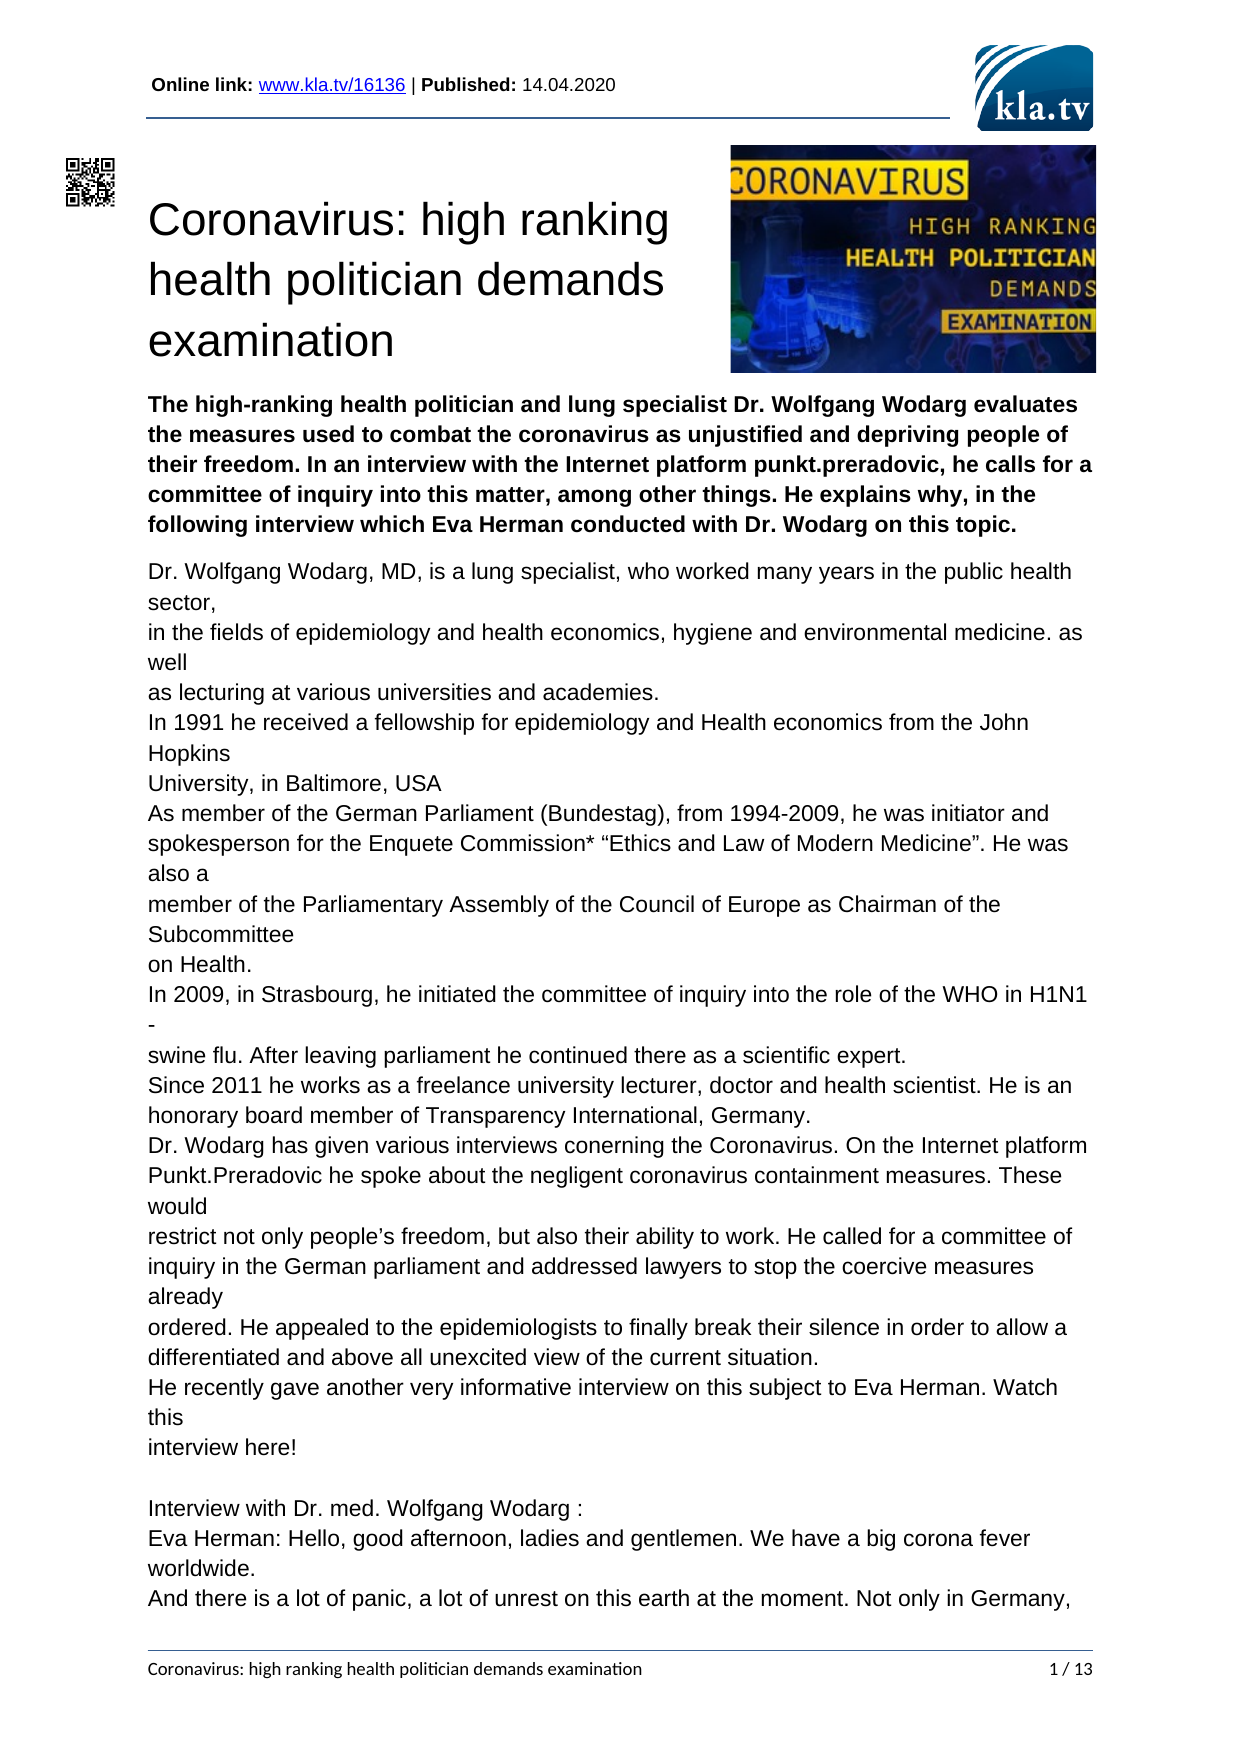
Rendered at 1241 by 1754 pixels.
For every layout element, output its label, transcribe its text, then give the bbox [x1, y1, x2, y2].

text Coronavirus: high ranking health politician demands examination [148, 192, 1093, 366]
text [148, 558, 1093, 1612]
text The high-ranking health politician and lung specialist Dr. Wolfgang Wodarg evaluates the measures used to combat the coronavirus as unjustified and depriving people of their freedom. In an interview with the Internet platform punkt.preradovic, he calls for a committee of inquiry into this matter, among other things. He explains why, in the following interview which Eva Herman conducted with Dr. Wodarg on this topic. [148, 391, 1093, 538]
